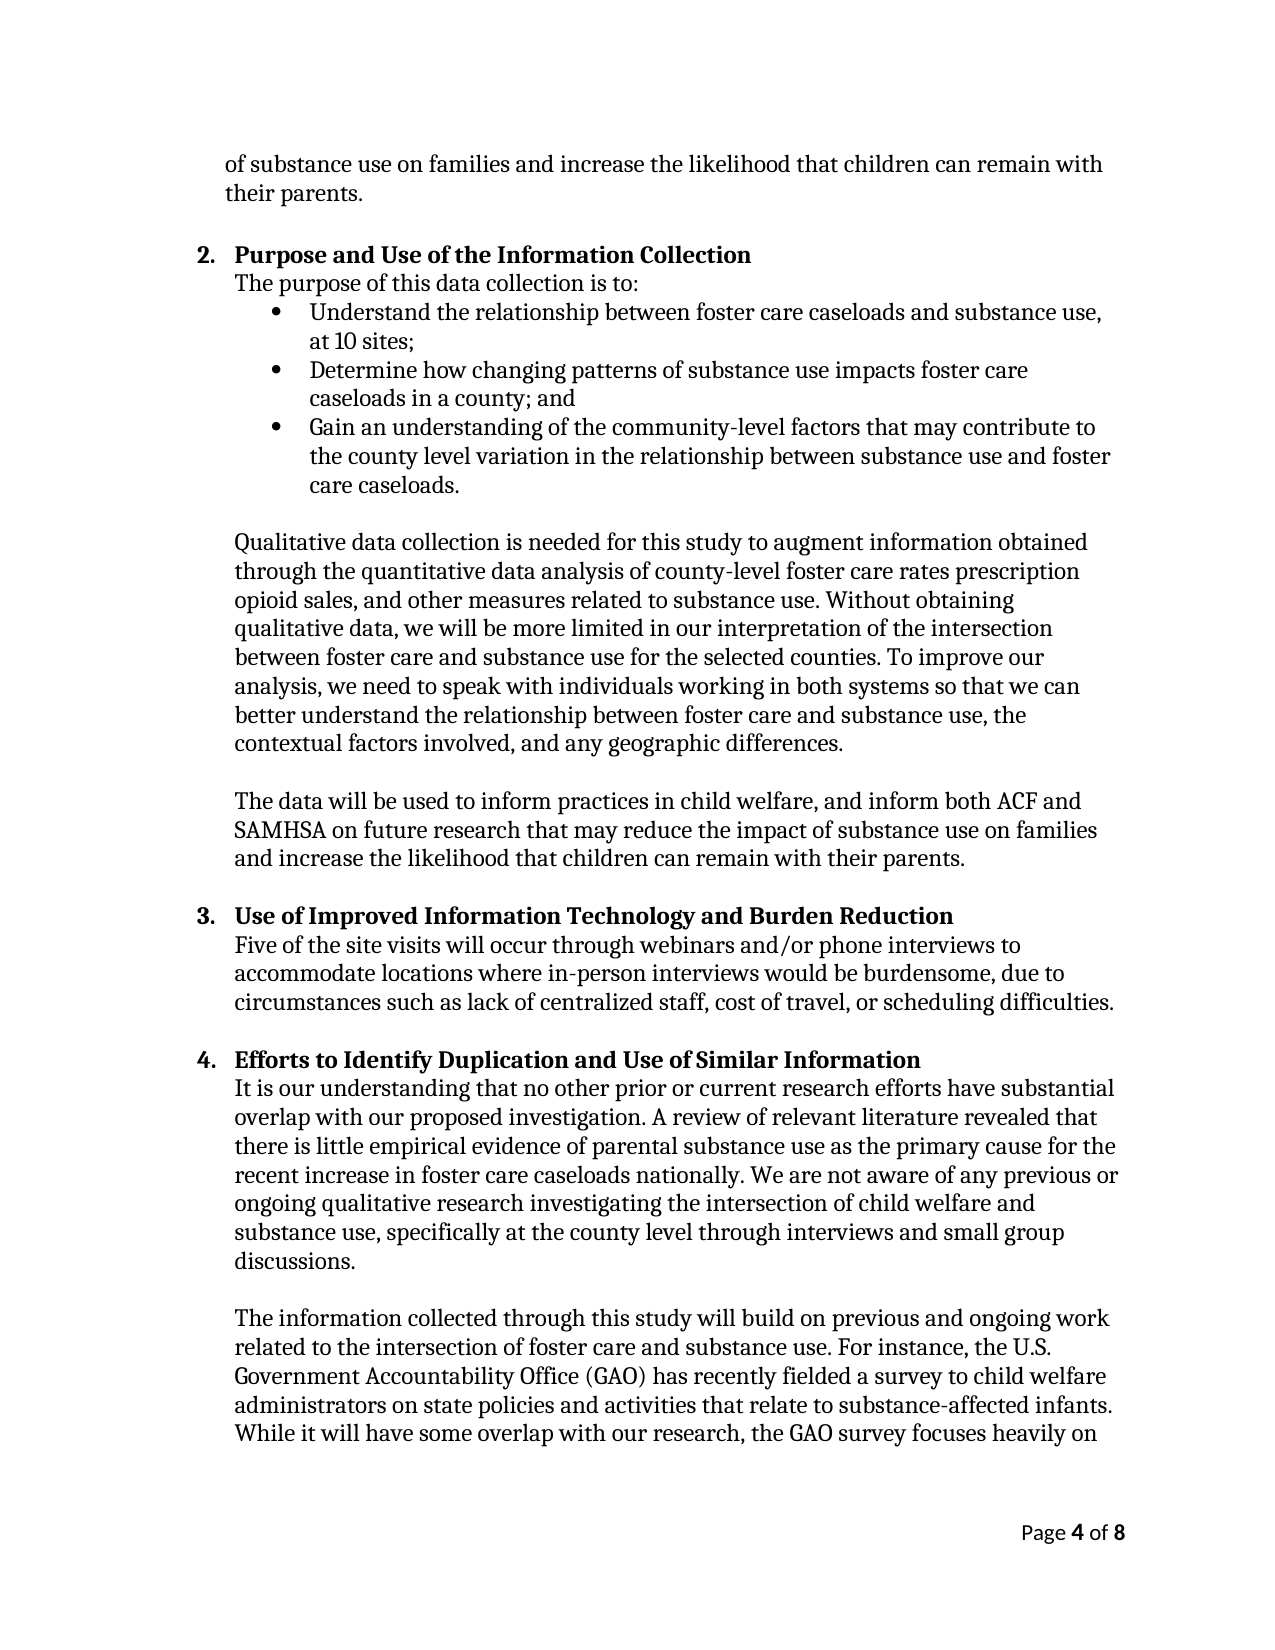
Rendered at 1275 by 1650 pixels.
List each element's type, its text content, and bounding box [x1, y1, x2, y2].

list Determine how changing patterns of substance use impacts foster care caseloads in a county; and [272, 356, 1125, 413]
list Use of Improved Information Technology and Burden Reduction [197, 902, 1125, 931]
list Understand the relationship between foster care caseloads and substance use, at 10 sites; [272, 298, 1125, 356]
text The purpose of this data collection is to: [234, 269, 1125, 298]
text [225, 150, 1125, 207]
list Efforts to Identify Duplication and Use of Similar Information [197, 1046, 1125, 1074]
list Gain an understanding of the community-level factors that may contribute to the county level variation in the relationship between substance use and foster care caseloads. [272, 413, 1125, 499]
text Qualitative data collection is needed for this study to augment information obtained through the quantitative data analysis of county-level foster care rates prescription opioid sales, and other measures related to substance use. Without obtaining qualitative data, we will be more limited in our interpretation of the intersection between foster care and substance use for the selected counties. To improve our analysis, we need to speak with individuals working in both systems so that we can better understand the relationship between foster care and substance use, the contextual factors involved, and any geographic differences. [234, 528, 1125, 758]
list Purpose and Use of the Information Collection [197, 241, 1125, 269]
list Five of the site visits will occur through webinars and/or phone interviews to accommodate locations where in-person interviews would be burdensome, due to circumstances such as lack of centralized staff, cost of travel, or scheduling difficulties. [234, 931, 1125, 1017]
text The data will be used to inform practices in child welfare, and inform both ACF and SAMHSA on future research that may reduce the impact of substance use on families and increase the likelihood that children can remain with their parents. [234, 787, 1125, 873]
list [234, 1304, 1125, 1448]
list It is our understanding that no other prior or current research efforts have substantial overlap with our proposed investigation. A review of relevant literature revealed that there is little empirical evidence of parental substance use as the primary cause for the recent increase in foster care caseloads nationally. We are not aware of any previous or ongoing qualitative research investigating the intersection of child welfare and substance use, specifically at the county level through interviews and small group discussions. [234, 1074, 1125, 1276]
